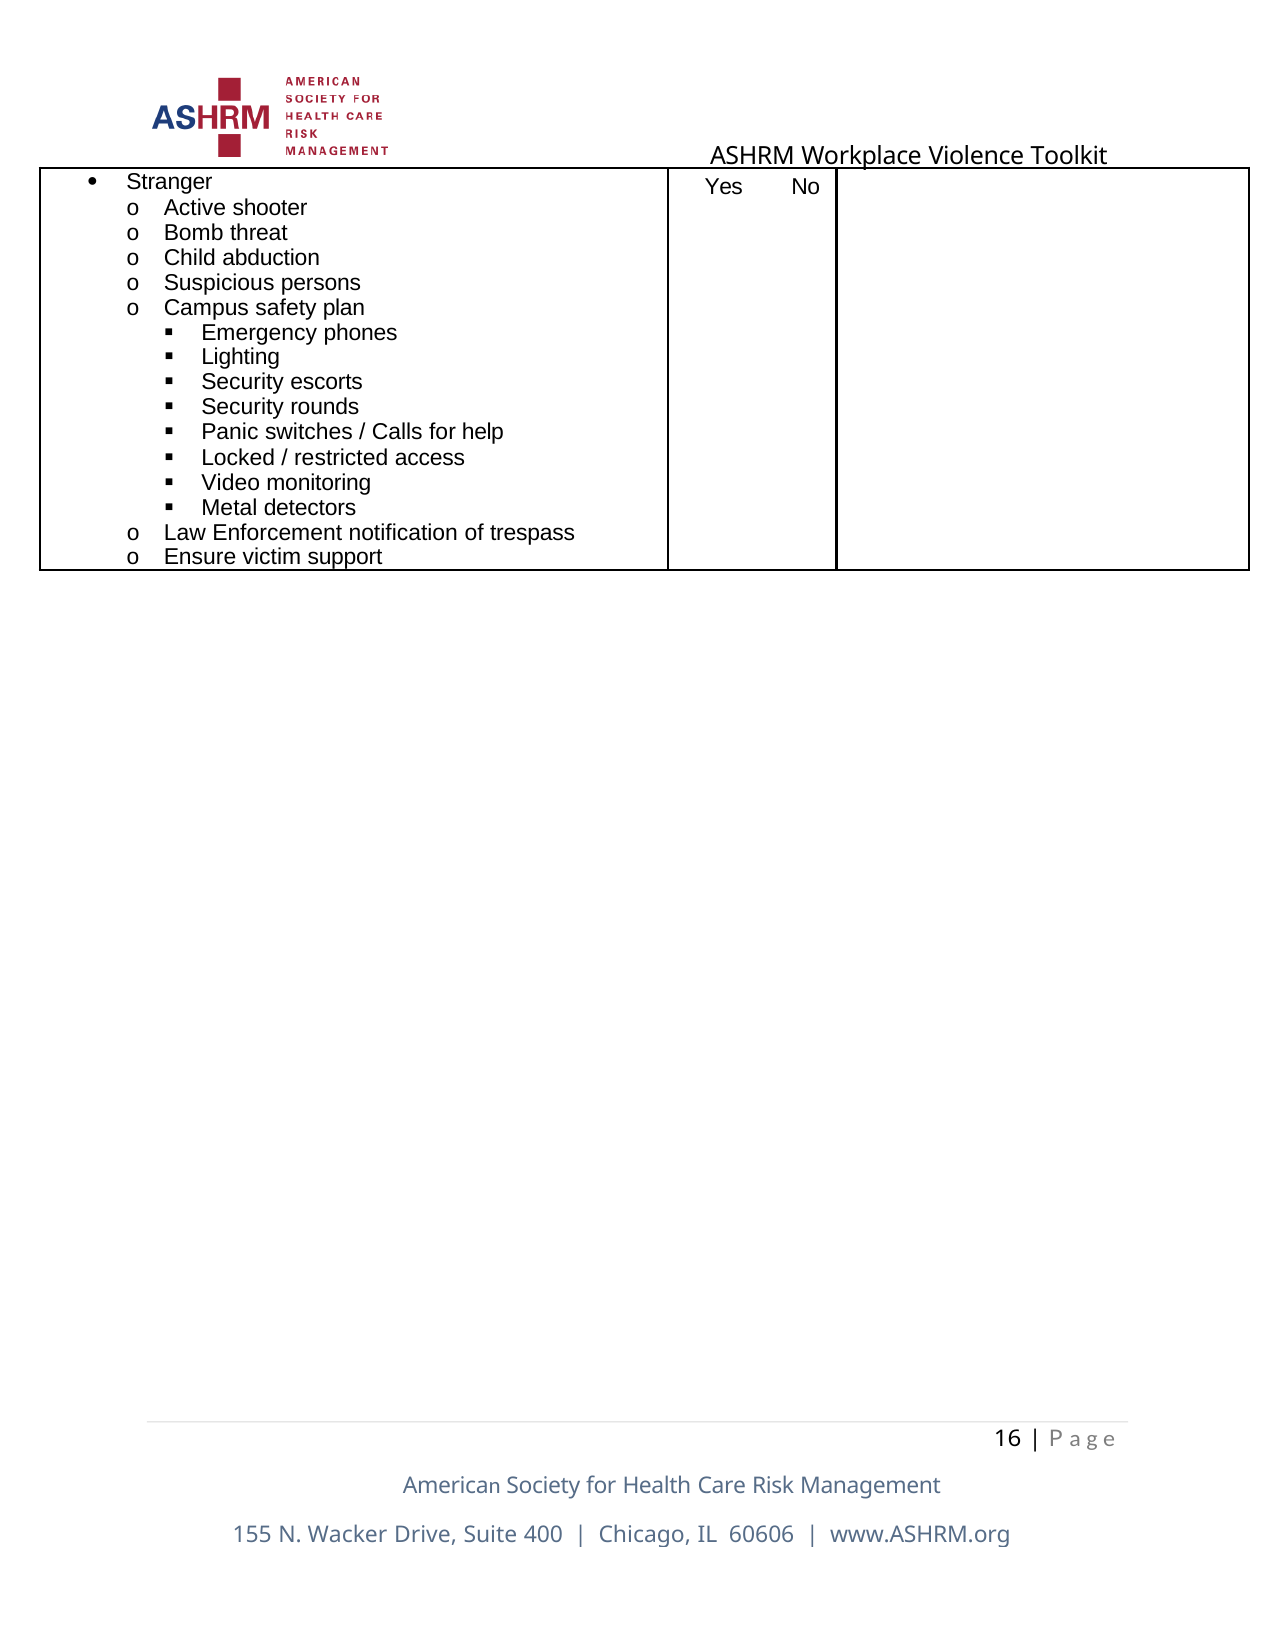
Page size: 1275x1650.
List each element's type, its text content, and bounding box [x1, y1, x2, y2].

table_cell [838, 169, 1248, 569]
table_cell No [764, 169, 835, 569]
picture [150, 75, 389, 162]
table_cell Yes [669, 169, 763, 569]
table_cell Stranger Active shooter Bomb threat Child abduction Suspicious persons Campus safety plan Emergency phones Lighting Security escorts Security rounds Panic switches / Calls for help Locked / restricted access Video monitoring Metal detectors Law Enforcement notification of trespass Ensure victim support [41, 169, 667, 569]
